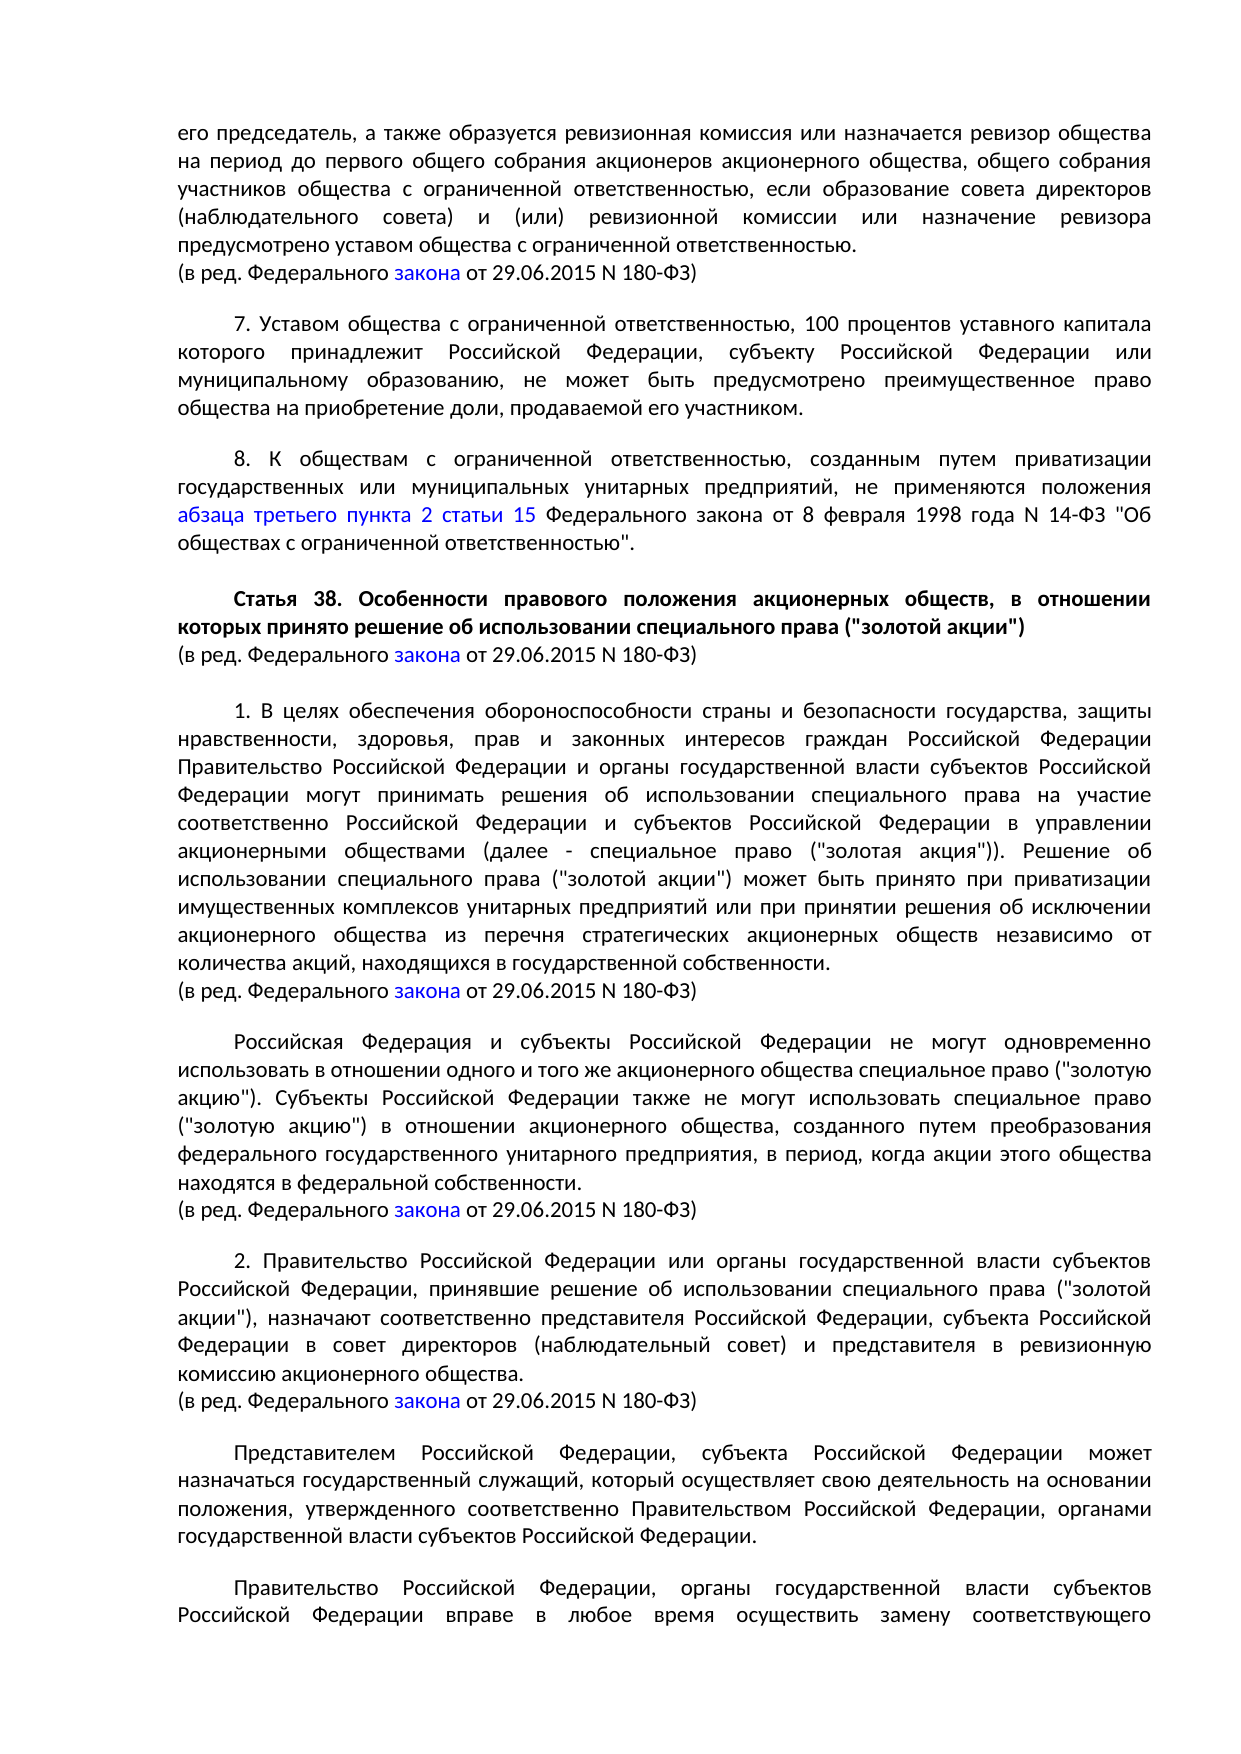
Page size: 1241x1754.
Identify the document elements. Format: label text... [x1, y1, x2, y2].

text (в ред. Федерального закона от 29.06.2015 N 180-ФЗ) [177, 1387, 1152, 1415]
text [177, 1573, 1152, 1629]
text (в ред. Федерального закона от 29.06.2015 N 180-ФЗ) [177, 258, 1152, 286]
text 2. Правительство Российской Федерации или органы государственной власти субъектов Российской Федерации, принявшие решение об использовании специального права ("золотой акции"), назначают соответственно представителя Российской Федерации, субъекта Российской Федерации в совет директоров (наблюдательный совет) и представителя в ревизионную комиссию акционерного общества. [177, 1247, 1152, 1387]
text Российская Федерация и субъекты Российской Федерации не могут одновременно использовать в отношении одного и того же акционерного общества специальное право ("золотую акцию"). Субъекты Российской Федерации также не могут использовать специальное право ("золотую акцию") в отношении акционерного общества, созданного путем преобразования федерального государственного унитарного предприятия, в период, когда акции этого общества находятся в федеральной собственности. [177, 1027, 1152, 1196]
text 1. В целях обеспечения обороноспособности страны и безопасности государства, защиты нравственности, здоровья, прав и законных интересов граждан Российской Федерации Правительство Российской Федерации и органы государственной власти субъектов Российской Федерации могут принимать решения об использовании специального права на участие соответственно Российской Федерации и субъектов Российской Федерации в управлении акционерными обществами (далее - специальное право ("золотая акция")). Решение об использовании специального права ("золотой акции") может быть принято при приватизации имущественных комплексов унитарных предприятий или при принятии решения об исключении акционерного общества из перечня стратегических акционерных обществ независимо от количества акций, находящихся в государственной собственности. [177, 696, 1152, 977]
text Представителем Российской Федерации, субъекта Российской Федерации может назначаться государственный служащий, который осуществляет свою деятельность на основании положения, утвержденного соответственно Правительством Российской Федерации, органами государственной власти субъектов Российской Федерации. [177, 1438, 1152, 1550]
text (в ред. Федерального закона от 29.06.2015 N 180-ФЗ) [177, 977, 1152, 1004]
text (в ред. Федерального закона от 29.06.2015 N 180-ФЗ) [177, 640, 1152, 668]
title Статья 38. Особенности правового положения акционерных обществ, в отношении которых принято решение об использовании специального права ("золотой акции") [177, 584, 1152, 640]
text 8. К обществам с ограниченной ответственностью, созданным путем приватизации государственных или муниципальных унитарных предприятий, не применяются положения абзаца третьего пункта 2 статьи 15 Федерального закона от 8 февраля 1998 года N 14-ФЗ "Об обществах с ограниченной ответственностью". [177, 444, 1152, 556]
text (в ред. Федерального закона от 29.06.2015 N 180-ФЗ) [177, 1196, 1152, 1224]
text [177, 118, 1152, 258]
text 7. Уставом общества с ограниченной ответственностью, 100 процентов уставного капитала которого принадлежит Российской Федерации, субъекту Российской Федерации или муниципальному образованию, не может быть предусмотрено преимущественное право общества на приобретение доли, продаваемой его участником. [177, 309, 1152, 421]
